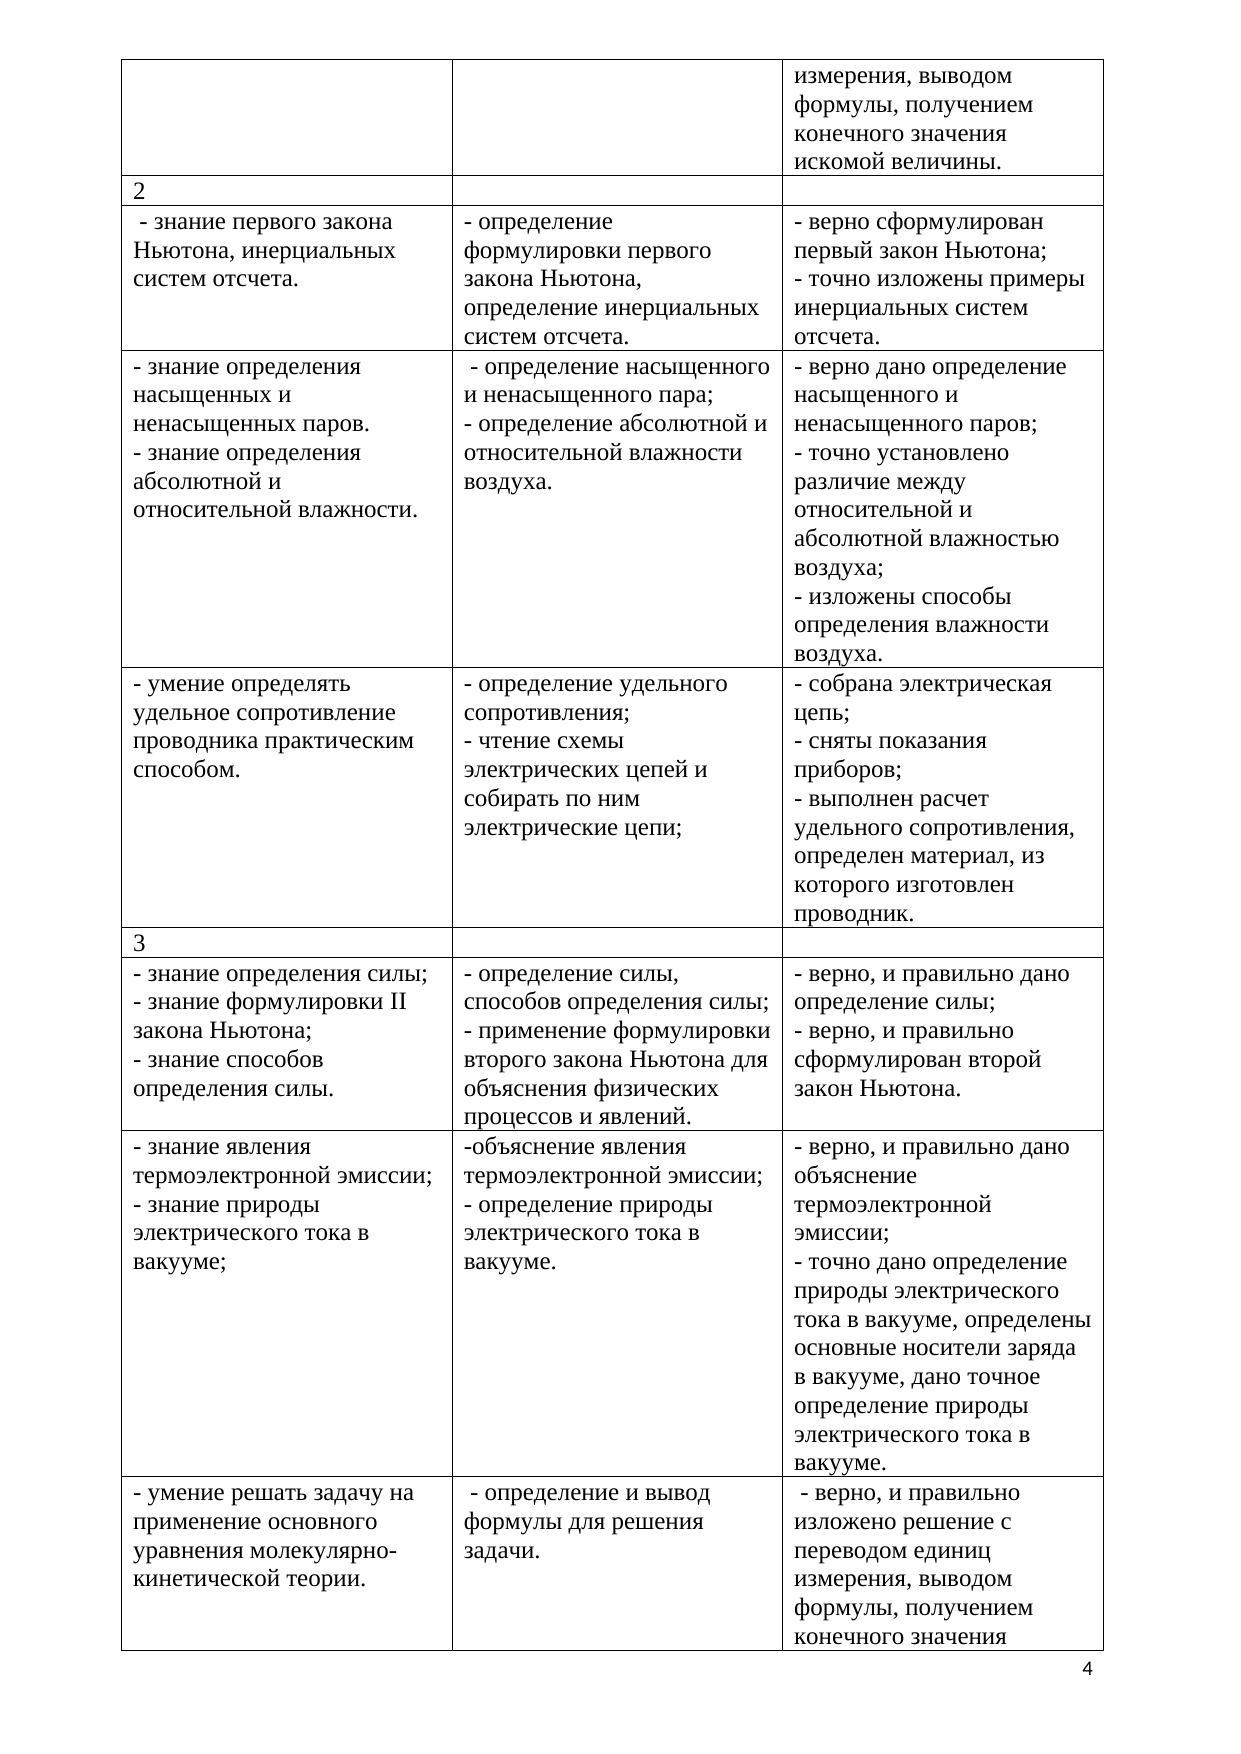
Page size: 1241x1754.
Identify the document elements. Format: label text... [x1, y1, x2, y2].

table_cell 3 [122, 928, 452, 957]
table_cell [783, 60, 1103, 175]
table_cell - определение удельного сопротивления; - чтение схемы электрических цепей и собирать по ним электрические цепи; [453, 668, 782, 927]
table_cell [783, 1477, 1103, 1650]
table_cell - определение силы, способов определения силы; - применение формулировки второго закона Ньютона для объяснения физических процессов и явлений. [453, 958, 782, 1130]
table_cell - верно сформулирован первый закон Ньютона; - точно изложены примеры инерциальных систем отсчета. [783, 206, 1103, 350]
table_cell - знание первого закона Ньютона, инерциальных систем отсчета. [122, 206, 452, 350]
table_cell - определение насыщенного и ненасыщенного пара; - определение абсолютной и относительной влажности воздуха. [453, 351, 782, 667]
table_cell [783, 176, 1103, 205]
table_cell - знание определения силы; - знание формулировки II закона Ньютона; - знание способов определения силы. [122, 958, 452, 1130]
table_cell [453, 1477, 782, 1650]
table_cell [122, 60, 452, 175]
table_cell - собрана электрическая цепь; - сняты показания приборов; - выполнен расчет удельного сопротивления, определен материал, из которого изготовлен проводник. [783, 668, 1103, 927]
table_cell -объяснение явления термоэлектронной эмиссии; - определение природы электрического тока в вакууме. [453, 1131, 782, 1476]
table_cell - знание явления термоэлектронной эмиссии; - знание природы электрического тока в вакууме; [122, 1131, 452, 1476]
table_cell - верно дано определение насыщенного и ненасыщенного паров; - точно установлено различие между относительной и абсолютной влажностью воздуха; - изложены способы определения влажности воздуха. [783, 351, 1103, 667]
table_cell [783, 928, 1103, 957]
table_cell [453, 176, 782, 205]
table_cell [453, 60, 782, 175]
table_cell - верно, и правильно дано объяснение термоэлектронной эмиссии; - точно дано определение природы электрического тока в вакууме, определены основные носители заряда в вакууме, дано точное определение природы электрического тока в вакууме. [783, 1131, 1103, 1476]
table_cell - умение определять удельное сопротивление проводника практическим способом. [122, 668, 452, 927]
table_cell - верно, и правильно дано определение силы; - верно, и правильно сформулирован второй закон Ньютона. [783, 958, 1103, 1130]
table_cell 2 [122, 176, 452, 205]
table_cell - знание определения насыщенных и ненасыщенных паров. - знание определения абсолютной и относительной влажности. [122, 351, 452, 667]
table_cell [122, 1477, 452, 1650]
table_cell - определение формулировки первого закона Ньютона, определение инерциальных систем отсчета. [453, 206, 782, 350]
table_cell [453, 928, 782, 957]
